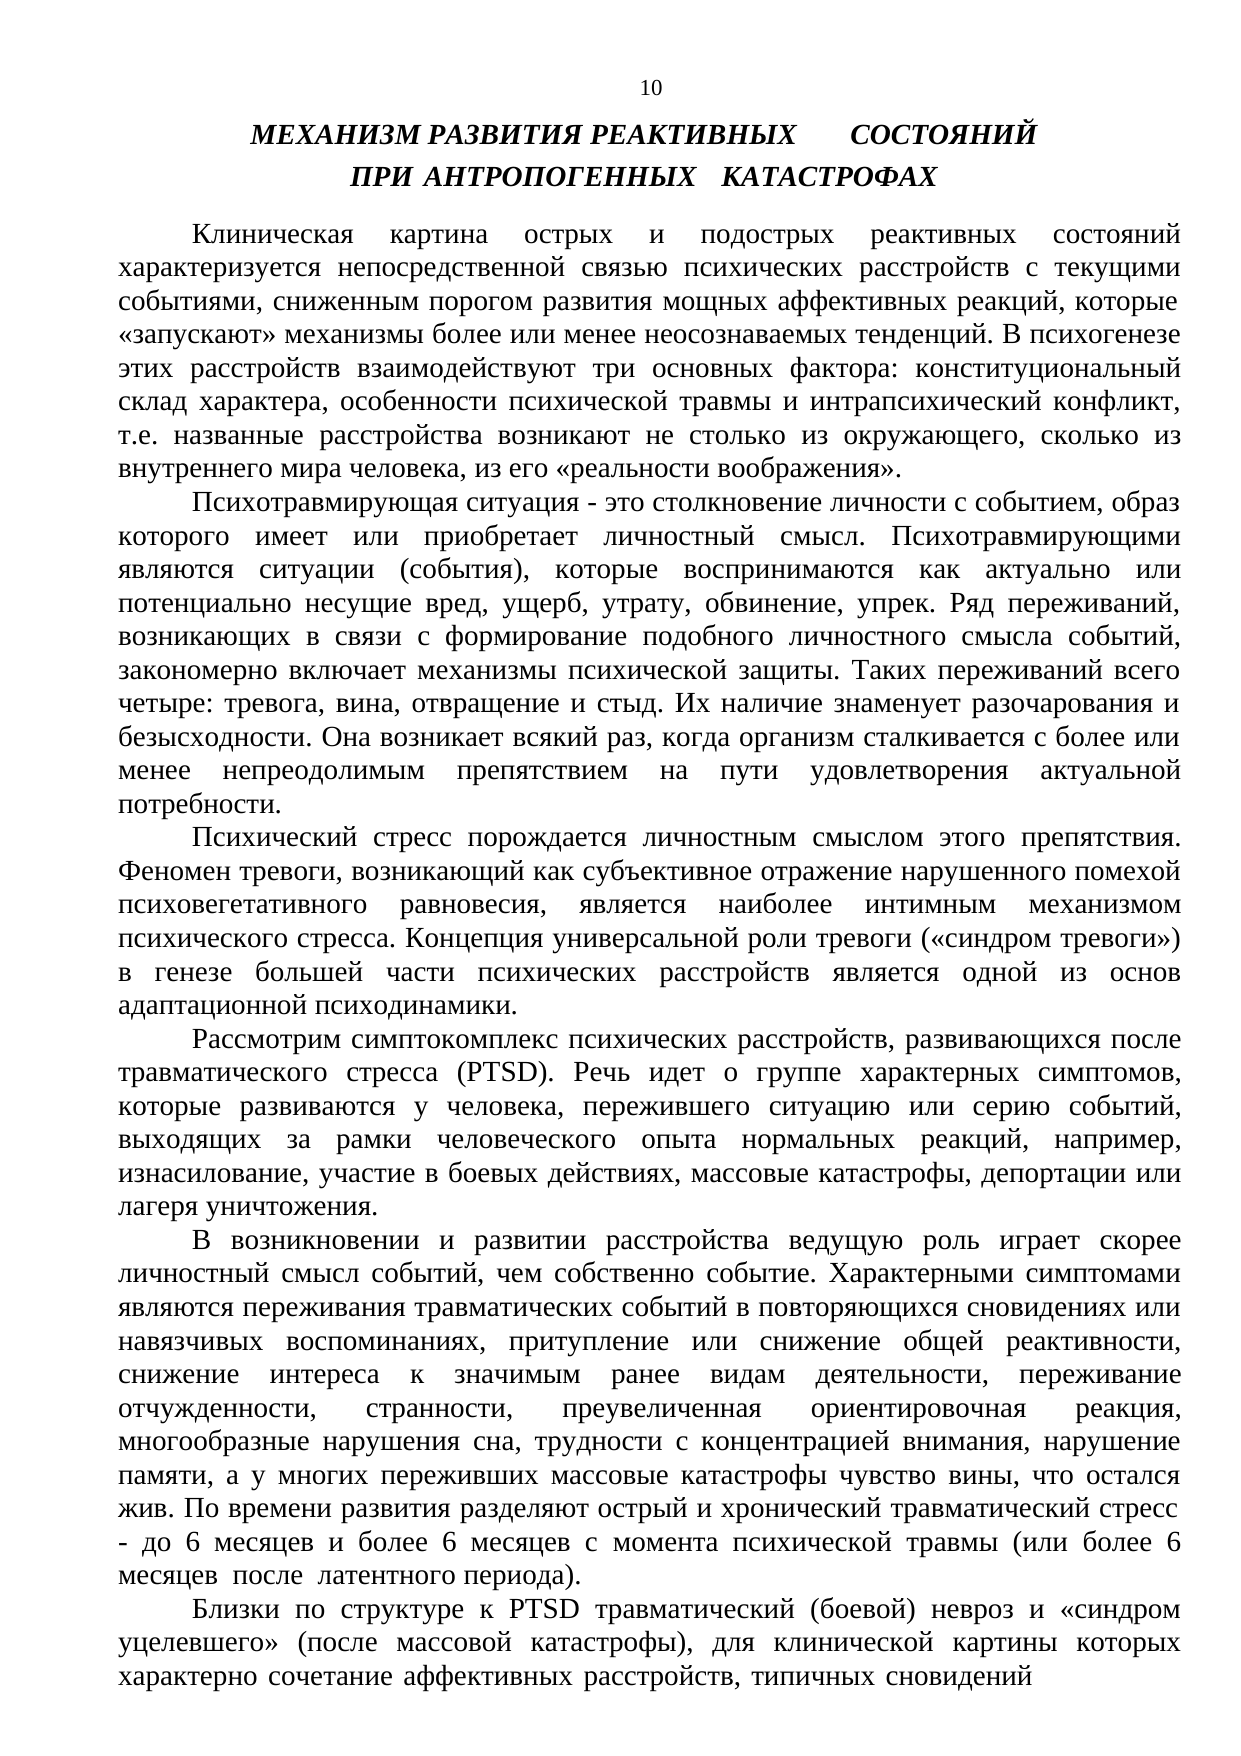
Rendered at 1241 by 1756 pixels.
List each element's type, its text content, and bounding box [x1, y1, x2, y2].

subtitle ПРИ АНТРОПОГЕННЫХ КАТАСТРОФАХ [106, 159, 1184, 193]
text Рассмотрим симптокомплекс психических расстройств, развивающихся после травматического стресса (PTSD). Речь идет о группе характерных симптомов, которые развиваются у человека, пережившего ситуацию или серию событий, выходящих за рамки человеческого опыта нормальных реакций, например, изнасилование, участие в боевых действиях, массовые катастрофы, депортации или лагеря уничтожения. [118, 1021, 1182, 1222]
text Психический стресс порождается личностным смыслом этого препятствия. Феномен тревоги, возникающий как субъективное отражение нарушенного помехой психовегетативного равновесия, является наиболее интимным механизмом психического стресса. Концепция универсальной роли тревоги («синдром тревоги») в генезе большей части психических расстройств является одной из основ адаптационной психодинамики. [118, 819, 1182, 1021]
text - до 6 месяцев и более 6 месяцев с момента психической травмы (или более 6 месяцев после латентного периода). [118, 1524, 1181, 1591]
text «запускают» механизмы более или менее неосознаваемых тенденций. В психогенезе этих расстройств взаимодействуют три основных фактора: конституциональный склад характера, особенности психической травмы и интрапсихический конфликт, т.е. названные расстройства возникают не столько из окружающего, сколько из внутреннего мира человека, из его «реальности воображения». [118, 316, 1182, 484]
text Клиническая картина острых и подострых реактивных состояний характеризуется непосредственной связью психических расстройств с текущими событиями, сниженным порогом развития мощных аффективных реакций, которые [118, 216, 1181, 316]
subtitle МЕХАНИЗМ РАЗВИТИЯ РЕАКТИВНЫХ СОСТОЯНИЙ [106, 117, 1184, 150]
text Психотравмирующая ситуация - это столкновение личности с событием, образ которого имеет или приобретает личностный смысл. Психотравмирующими являются ситуации (события), которые воспринимаются как актуально или потенциально несущие вред, ущерб, утрату, обвинение, упрек. Ряд переживаний, возникающих в связи с формирование подобного личностного смысла событий, закономерно включает механизмы психической защиты. Таких переживаний всего четыре: тревога, вина, отвращение и стыд. Их наличие знаменует разочарования и безысходности. Она возникает всякий раз, когда организм сталкивается с более или менее непреодолимым препятствием на пути удовлетворения актуальной потребности. [118, 484, 1181, 819]
text Близки по структуре к PTSD травматический (боевой) невроз и «синдром уцелевшего» (после массовой катастрофы), для клинической картины которых характерно сочетание аффективных расстройств, типичных сновидений [118, 1591, 1181, 1692]
text В возникновении и развитии расстройства ведущую роль играет скорее личностный смысл событий, чем собственно событие. Характерными симптомами являются переживания травматических событий в повторяющихся сновидениях или навязчивых воспоминаниях, притупление или снижение общей реактивности, снижение интереса к значимым ранее видам деятельности, переживание отчужденности, странности, преувеличенная ориентировочная реакция, многообразные нарушения сна, трудности с концентрацией внимания, нарушение памяти, а у многих переживших массовые катастрофы чувство вины, что остался жив. По времени развития разделяют острый и хронический травматический стресс [118, 1222, 1182, 1524]
